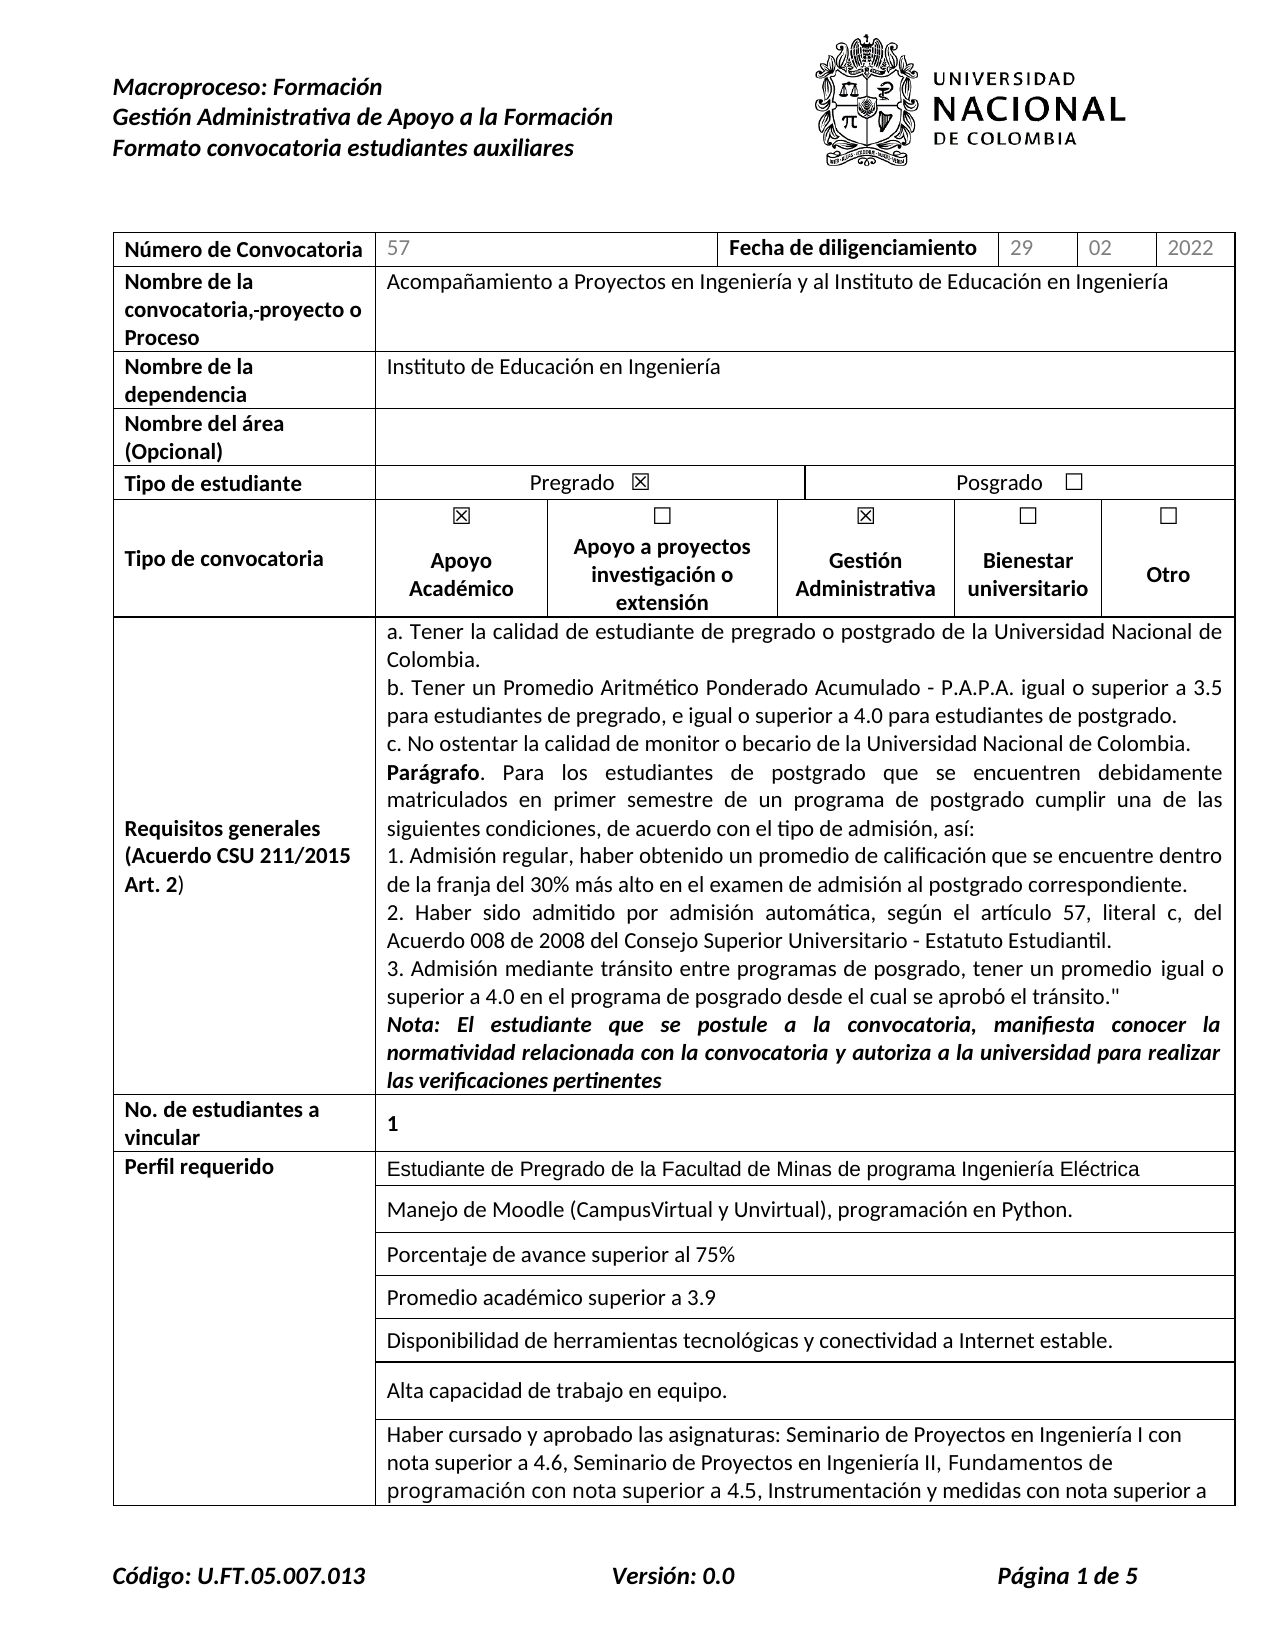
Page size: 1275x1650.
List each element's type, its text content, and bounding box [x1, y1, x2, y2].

table_cell Manejo de Moodle (CampusVirtual y Unvirtual), programación en Python. [376, 1186, 1234, 1232]
table_cell Nombre del área (Opcional) [114, 409, 375, 465]
table_cell Gestión Administrativa [778, 531, 954, 616]
table_header 57 [376, 233, 717, 266]
table_cell Apoyo Académico [376, 531, 547, 616]
table_cell Otro [1102, 531, 1234, 616]
table_cell Pregrado [376, 466, 804, 499]
table_cell Disponibilidad de herramientas tecnológicas y conectividad a Internet estable. [376, 1319, 1234, 1361]
picture [782, 1, 1158, 199]
table_cell 1 [376, 1095, 1234, 1151]
table_cell Porcentaje de avance superior al 75% [376, 1233, 1234, 1275]
table_cell Requisitos generales (Acuerdo CSU 211/2015 Art. 2) [114, 618, 375, 1094]
table_cell a. Tener la calidad de estudiante de pregrado o postgrado de la Universidad Nacional de Colombia. b. Tener un Promedio Aritmético Ponderado Acumulado - P.A.P.A. igual o superior a 3.5 para estudiantes de pregrado, e igual o superior a 4.0 para estudiantes de postgrado. c. No ostentar la calidad de monitor o becario de la Universidad Nacional de Colombia. Parágrafo. Para los estudiantes de postgrado que se encuentren debidamente matriculados en primer semestre de un programa de postgrado cumplir una de las siguientes condiciones, de acuerdo con el tipo de admisión, así: 1. Admisión regular, haber obtenido un promedio de calificación que se encuentre dentro de la franja del 30% más alto en el examen de admisión al postgrado correspondiente. 2. Haber sido admitido por admisión automática, según el artículo 57, literal c, del Acuerdo 008 de 2008 del Consejo Superior Universitario - Estatuto Estudiantil. 3. Admisión mediante tránsito entre programas de posgrado, tener un promedio igual o superior a 4.0 en el programa de posgrado desde el cual se aprobó el tránsito." Nota: El estudiante que se postule a la convocatoria, manifiesta conocer la normatividad relacionada con la convocatoria y autoriza a la universidad para realizar las verificaciones pertinentes [376, 618, 1234, 1094]
table_cell Bienestar universitario [955, 531, 1101, 616]
table_header Número de Convocatoria [114, 233, 375, 266]
table_cell Promedio académico superior a 3.9 [376, 1276, 1234, 1318]
table_cell No. de estudiantes a vincular [114, 1095, 375, 1151]
table_header 2022 [1157, 233, 1234, 266]
table_cell Instituto de Educación en Ingeniería [376, 352, 1234, 408]
table_cell Perfil requerido [114, 1152, 375, 1505]
table_cell Estudiante de Pregrado de la Facultad de Minas de programa Ingeniería Eléctrica [376, 1152, 1234, 1185]
table_header 29 [999, 233, 1077, 266]
table_cell Nombre de la dependencia [114, 352, 375, 408]
table_cell Acompañamiento a Proyectos en Ingeniería y al Instituto de Educación en Ingeniería [376, 267, 1234, 351]
table_cell Alta capacidad de trabajo en equipo. [376, 1363, 1234, 1419]
table_cell Posgrado [806, 466, 1234, 499]
table_cell Nombre de la convocatoria, proyecto o Proceso [114, 267, 375, 351]
table_header 02 [1078, 233, 1156, 266]
table_cell Tipo de estudiante [114, 466, 375, 499]
table_header Fecha de diligenciamiento [718, 233, 998, 266]
table_cell Apoyo a proyectos investigación o extensión [548, 531, 777, 616]
table_cell Tipo de convocatoria [114, 500, 375, 616]
table_cell [376, 409, 1234, 465]
